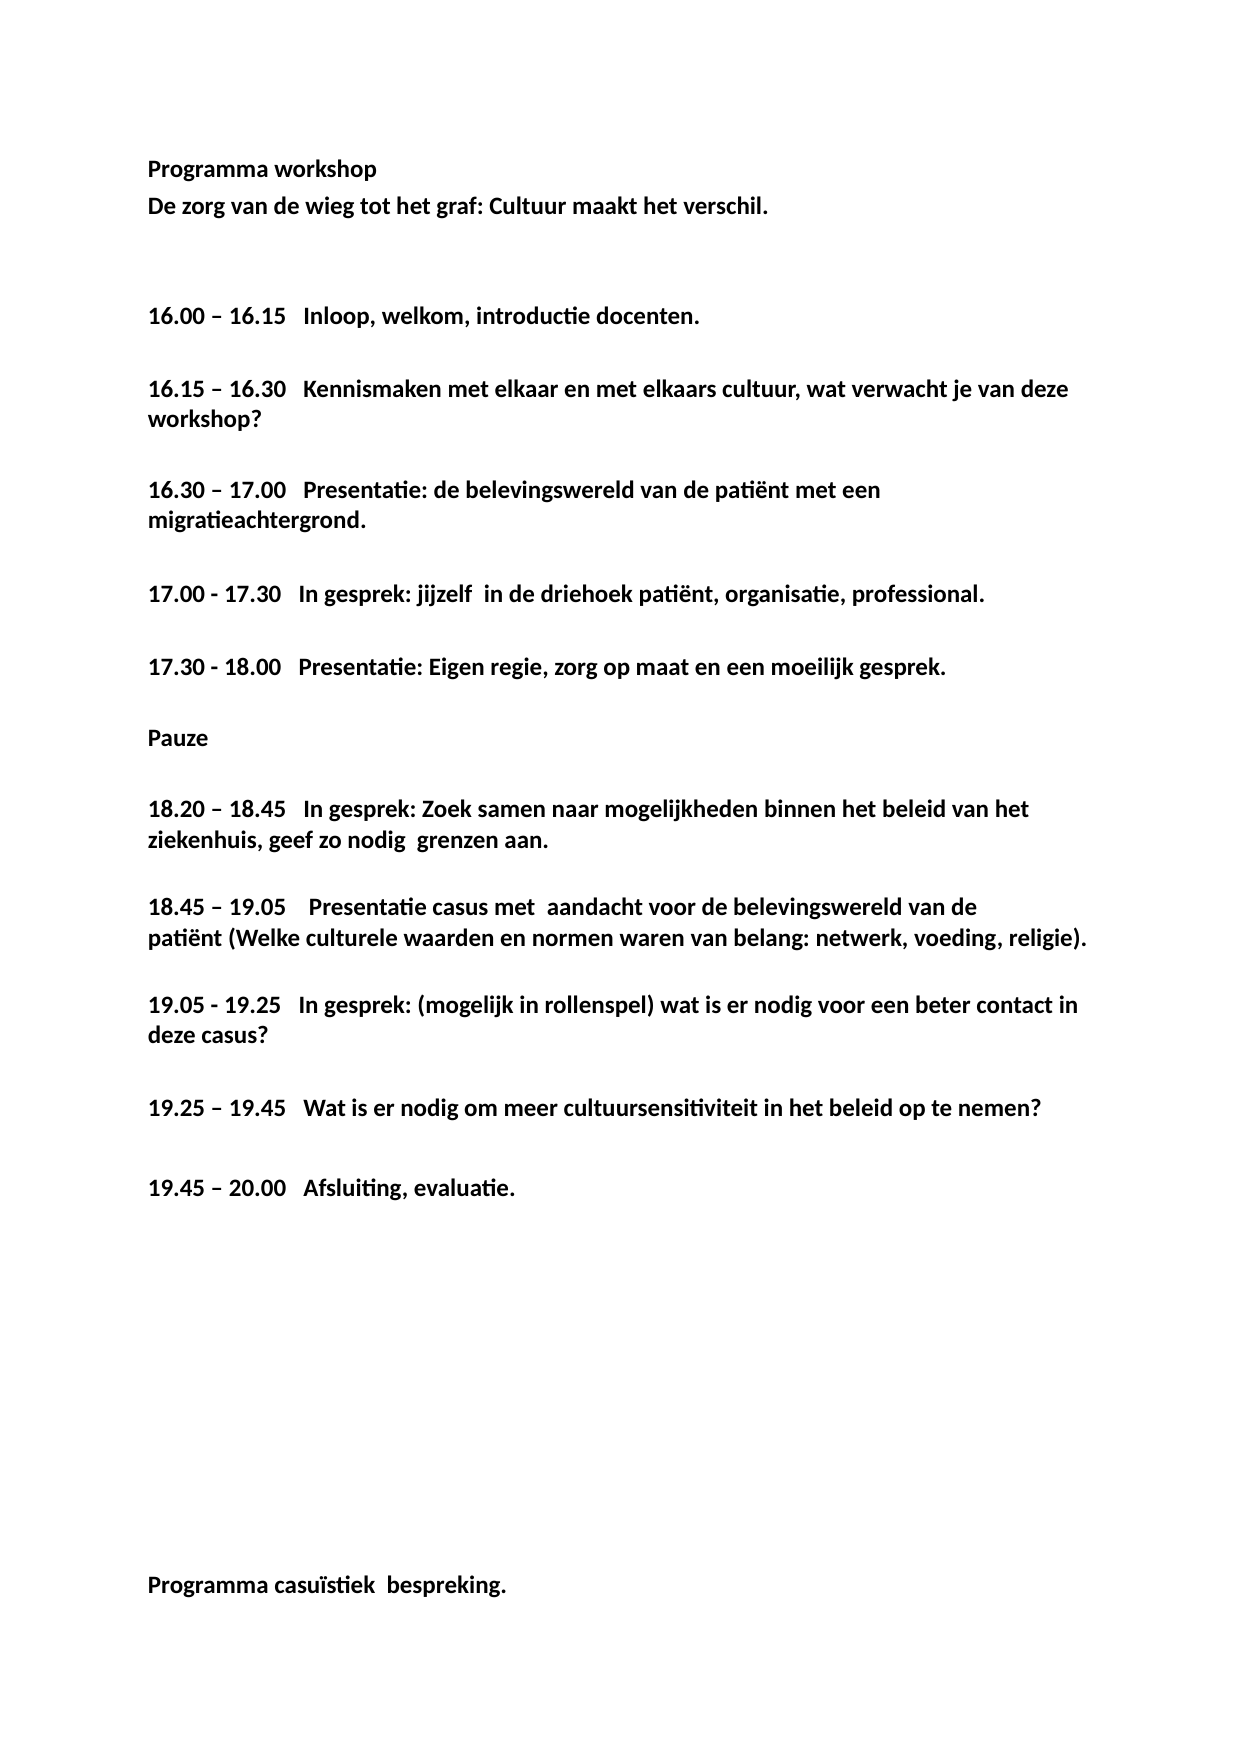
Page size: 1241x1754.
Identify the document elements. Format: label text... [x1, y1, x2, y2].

text 16.30 – 17.00 Presentatie: de belevingswereld van de patiënt met een migratieachtergrond. [148, 474, 1093, 535]
text 19.05 - 19.25 In gesprek: (mogelijk in rollenspel) wat is er nodig voor een beter contact in deze casus? [148, 989, 1093, 1050]
text 18.20 – 18.45 In gesprek: Zoek samen naar mogelijkheden binnen het beleid van het ziekenhuis, geef zo nodig grenzen aan. [148, 794, 1093, 855]
text De zorg van de wieg tot het graf: Cultuur maakt het verschil. [148, 190, 1093, 221]
text Programma workshop [148, 154, 1093, 184]
text 16.15 – 16.30 Kennismaken met elkaar en met elkaars cultuur, wat verwacht je van deze workshop? [148, 373, 1093, 434]
text 19.25 – 19.45 Wat is er nodig om meer cultuursensitiviteit in het beleid op te nemen? [148, 1092, 1093, 1123]
text 17.30 - 18.00 Presentatie: Eigen regie, zorg op maat en een moeilijk gesprek. [148, 651, 1093, 681]
text 19.45 – 20.00 Afsluiting, evaluatie. [148, 1173, 1093, 1203]
text 18.45 – 19.05 Presentatie casus met aandacht voor de belevingswereld van de patiënt (Welke culturele waarden en normen waren van belang: netwerk, voeding, religie). [148, 861, 1093, 983]
text 16.00 – 16.15 Inloop, welkom, introductie docenten. [148, 300, 1093, 330]
text Pauze [148, 722, 1093, 753]
text 17.00 - 17.30 In gesprek: jijzelf in de driehoek patiënt, organisatie, professional. [148, 578, 1093, 608]
text Programma casuïstiek bespreking. [148, 1569, 1093, 1600]
